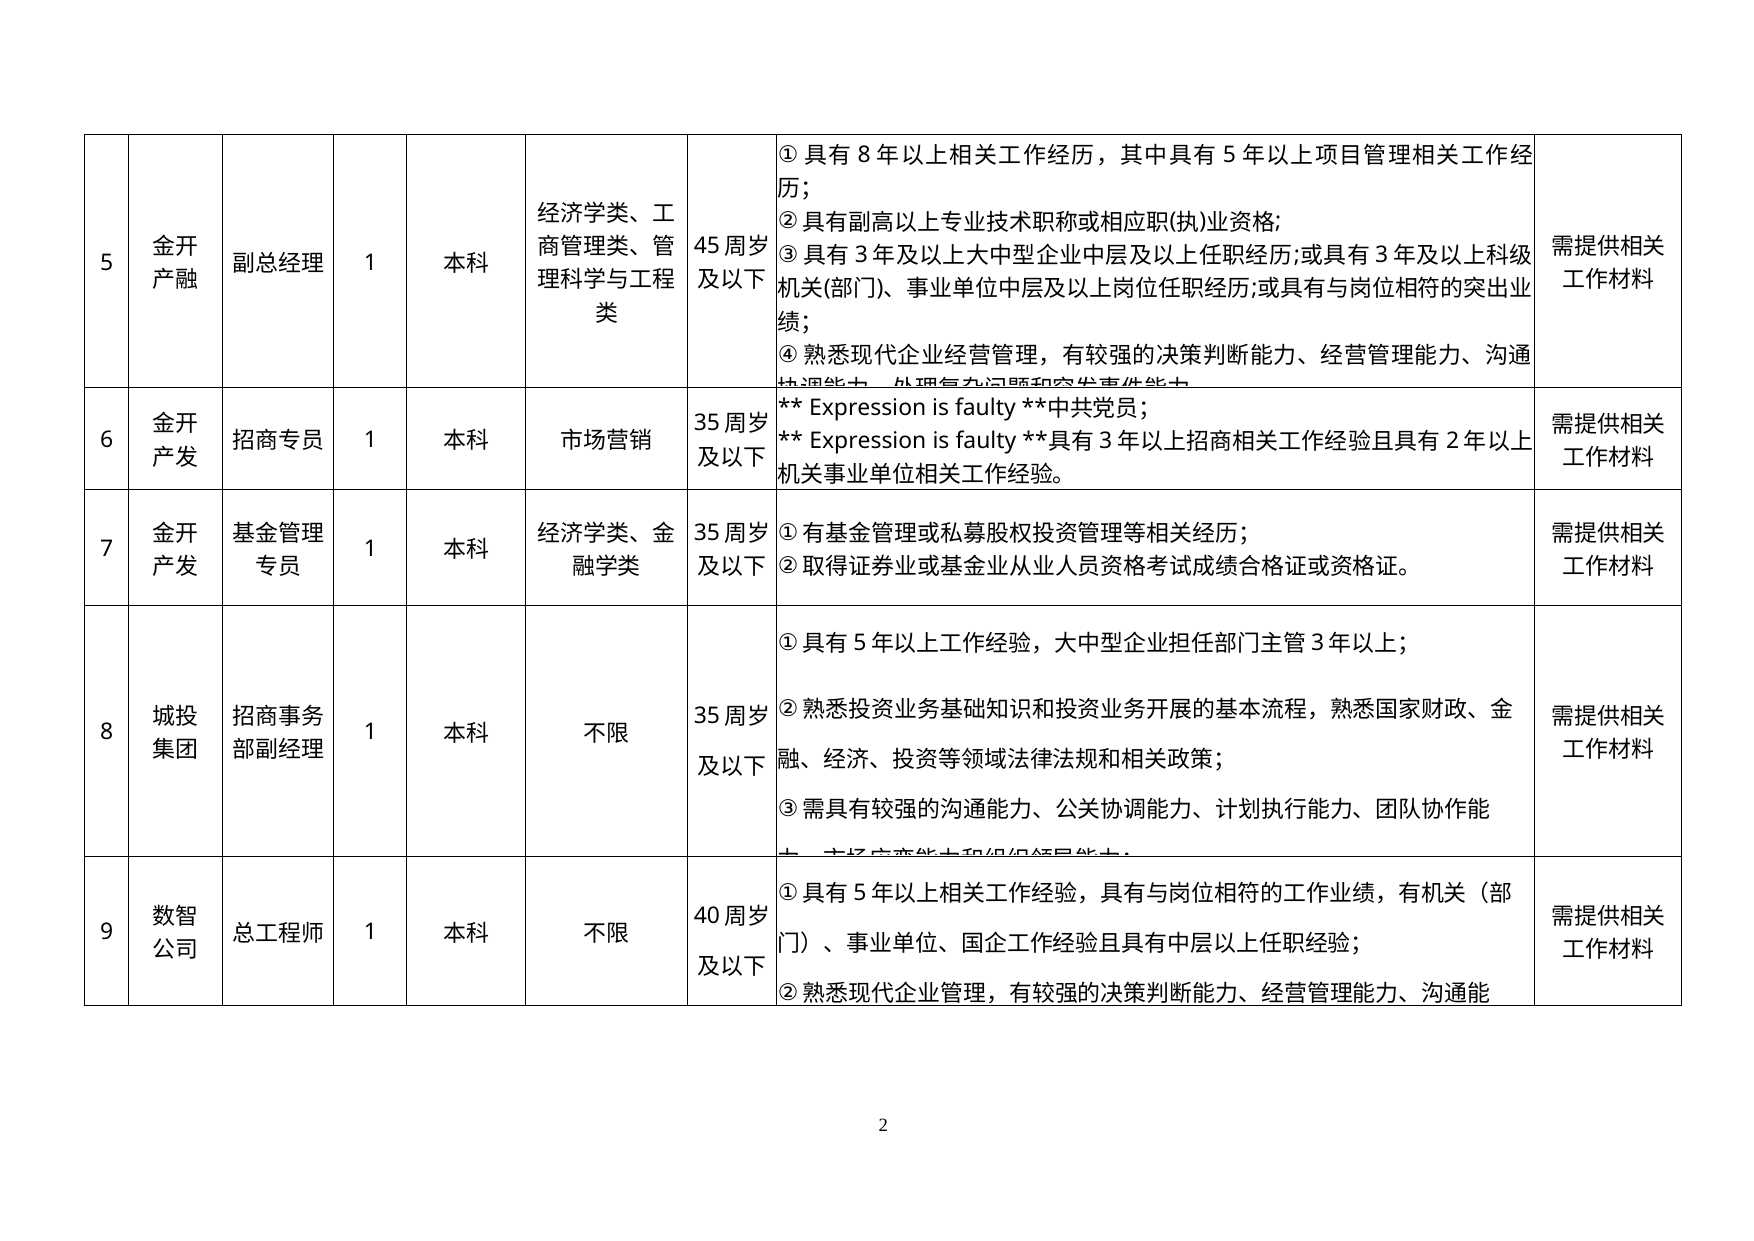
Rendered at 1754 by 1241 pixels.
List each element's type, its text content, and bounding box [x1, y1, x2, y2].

table_cell 不限 [526, 857, 687, 1005]
table_cell 本科 [407, 388, 525, 489]
table_cell 45周岁及以下 [688, 135, 776, 387]
table_cell 需提供相关 工作材料 [1535, 857, 1681, 1005]
table_cell ①有基金管理或私募股权投资管理等相关经历； ②取得证券业或基金业从业人员资格考试成绩合格证或资格证。 [777, 490, 1534, 605]
table_cell 1 [334, 857, 406, 1005]
table_cell 金开 产发 [129, 490, 222, 605]
table_cell 招商专员 [223, 388, 333, 489]
table_cell ①具有5年以上相关工作经验，具有与岗位相符的工作业绩，有机关（部门）、事业单位、国企工作经验且具有中层以上任职经验； ②熟悉现代企业管理，有较强的决策判断能力、经营管理能力、沟通能力、处置复杂事件及应急事件能力。 [777, 857, 1534, 1005]
table_cell 本科 [407, 490, 525, 605]
table_cell 35周岁及以下 [688, 490, 776, 605]
table_cell 需提供相关 工作材料 [1535, 135, 1681, 387]
table_cell 1 [334, 490, 406, 605]
table_cell 不限 [526, 606, 687, 856]
table_cell 1 [334, 606, 406, 856]
table_cell 市场营销 [526, 388, 687, 489]
table_cell 金开 产发 [129, 388, 222, 489]
table_cell 城投 集团 [129, 606, 222, 856]
table_cell 5 [85, 135, 128, 387]
table_cell ①具有8年以上相关工作经历，其中具有5年以上项目管理相关工作经历； ②具有副高以上专业技术职称或相应职(执)业资格; ③具有3年及以上大中型企业中层及以上任职经历;或具有3年及以上科级机关(部门)、事业单位中层及以上岗位任职经历;或具有与岗位相符的突出业绩； ④熟悉现代企业经营管理，有较强的决策判断能力、经营管理能力、沟通协调能力、处理复杂问题和突发事件能力。 [777, 135, 1534, 387]
table_cell 9 [85, 857, 128, 1005]
table_cell 35周岁及以下 [688, 388, 776, 489]
table_cell 经济学类、金融学类 [526, 490, 687, 605]
table_cell 金开 产融 [129, 135, 222, 387]
table_cell 总工程师 [223, 857, 333, 1005]
table_cell 经济学类、工商管理类、管理科学与工程类 [526, 135, 687, 387]
table_cell 本科 [407, 606, 525, 856]
table_cell 需提供相关 工作材料 [1535, 606, 1681, 856]
table_cell 副总经理 [223, 135, 333, 387]
table_cell 40周岁及以下 [688, 857, 776, 1005]
table_cell 需提供相关 工作材料 [1535, 388, 1681, 489]
table_cell ①具有5年以上工作经验，大中型企业担任部门主管3年以上； ②熟悉投资业务基础知识和投资业务开展的基本流程，熟悉国家财政、金融、经济、投资等领域法律法规和相关政策； ③需具有较强的沟通能力、公关协调能力、计划执行能力、团队协作能力、市场应变能力和组织领导能力； ④英语六级，能够熟练使用办公软件，形像气质佳； ⑤从事过产业招商并在产业招商方面有一定业绩的优先。 [777, 606, 1534, 856]
table_cell 基金管理 专员 [223, 490, 333, 605]
table_cell 本科 [407, 135, 525, 387]
table_cell 招商事务部副经理 [223, 606, 333, 856]
table_cell 1 [334, 388, 406, 489]
table_cell 7 [85, 490, 128, 605]
table_cell 6 [85, 388, 128, 489]
table_cell 数智 公司 [129, 857, 222, 1005]
table_cell 8 [85, 606, 128, 856]
table_cell 1 [334, 135, 406, 387]
table_cell ①中共党员； ②具有3年以上招商相关工作经验且具有2年以上机关事业单位相关工作经验。 [777, 388, 1534, 489]
table_cell 35周岁及以下 [688, 606, 776, 856]
table_cell 需提供相关 工作材料 [1535, 490, 1681, 605]
table_cell 本科 [407, 857, 525, 1005]
